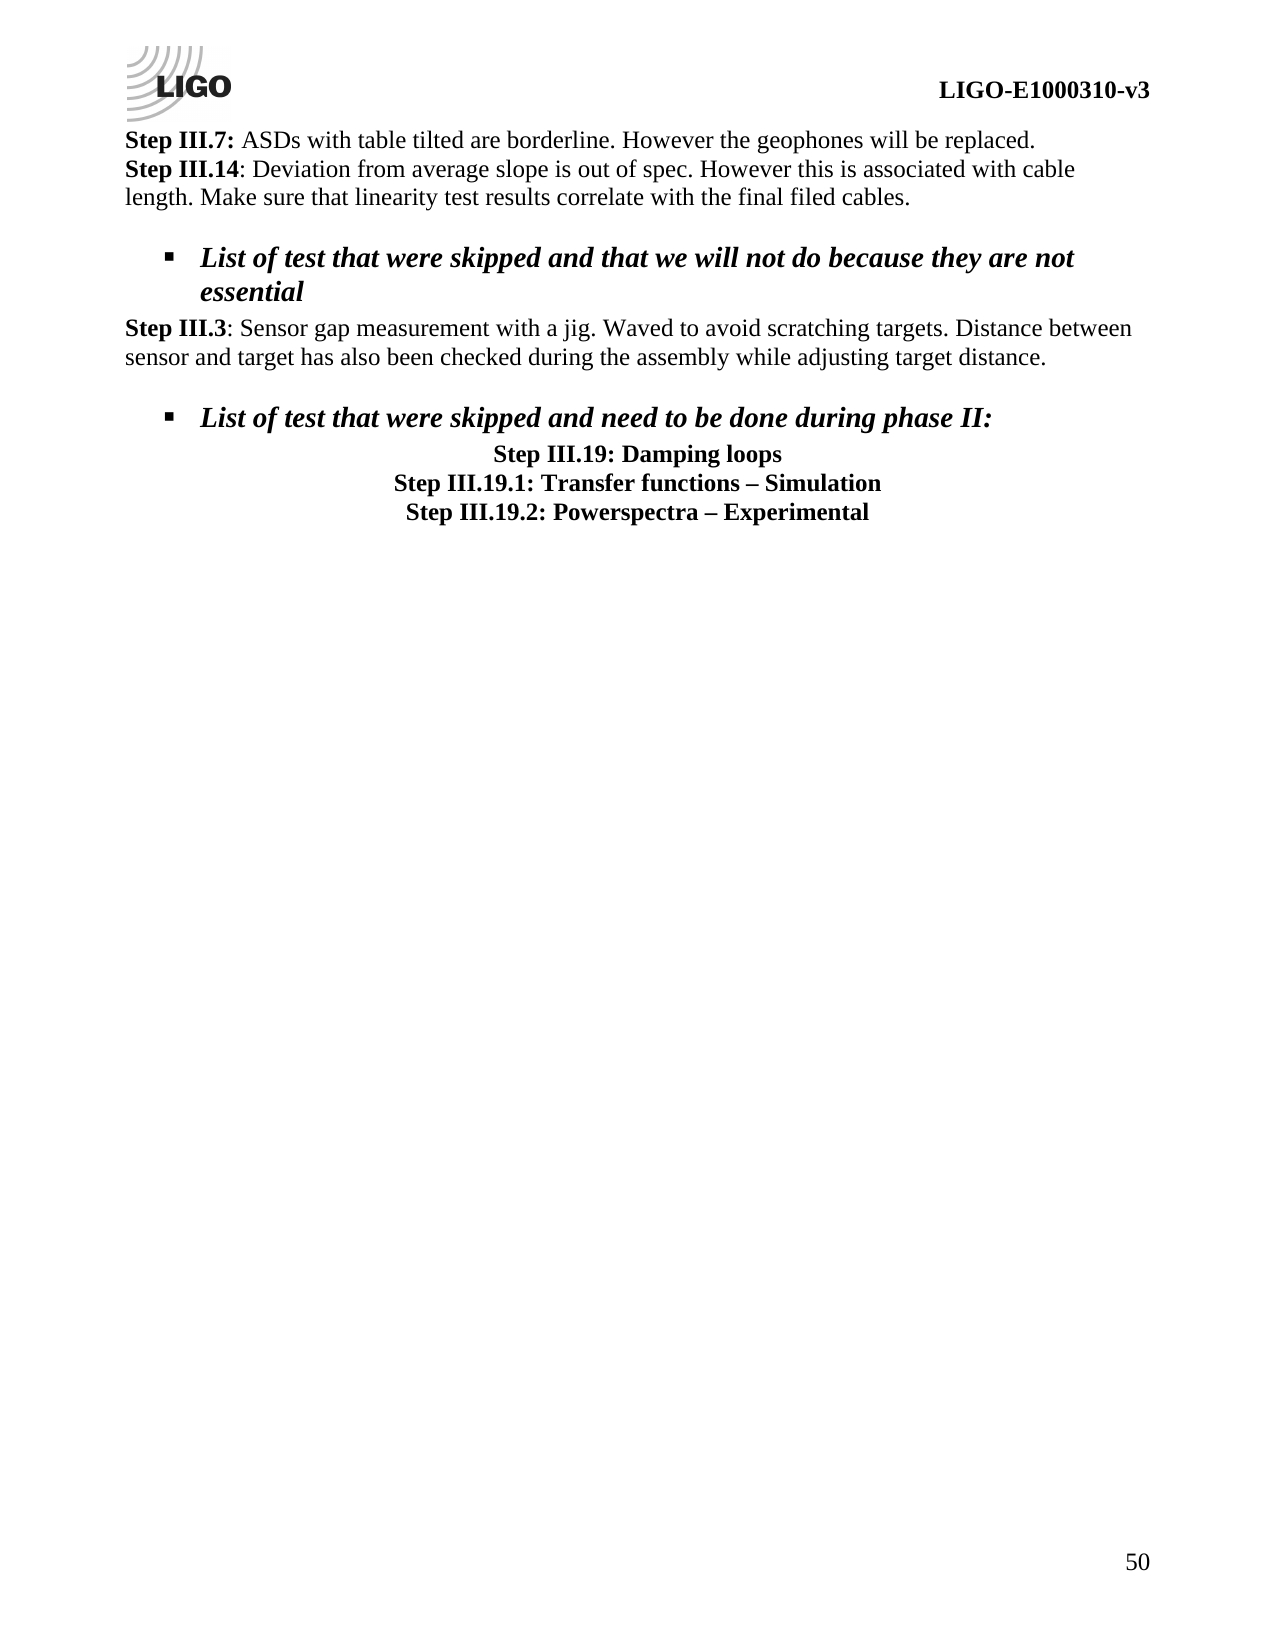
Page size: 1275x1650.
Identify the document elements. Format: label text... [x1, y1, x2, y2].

text Step III.19.2: Powerspectra – Experimental [125, 497, 1150, 526]
text Step III.7: ASDs with table tilted are borderline. However the geophones will be replaced. [125, 125, 1150, 154]
text Step III.19.1: Transfer functions – Simulation [125, 468, 1150, 497]
subtitle List of test that were skipped and need to be done during phase II: [162, 400, 1150, 433]
text Step III.14: Deviation from average slope is out of spec. However this is associated with cable length. Make sure that linearity test results correlate with the final filed cables. [125, 154, 1150, 211]
text Step III.3: Sensor gap measurement with a jig. Waved to avoid scratching targets. Distance between sensor and target has also been checked during the assembly while adjusting target distance. [125, 313, 1150, 371]
subtitle List of test that were skipped and that we will not do because they are not essential [162, 240, 1150, 307]
text Step III.19: Damping loops [125, 439, 1150, 468]
picture [127, 46, 231, 122]
